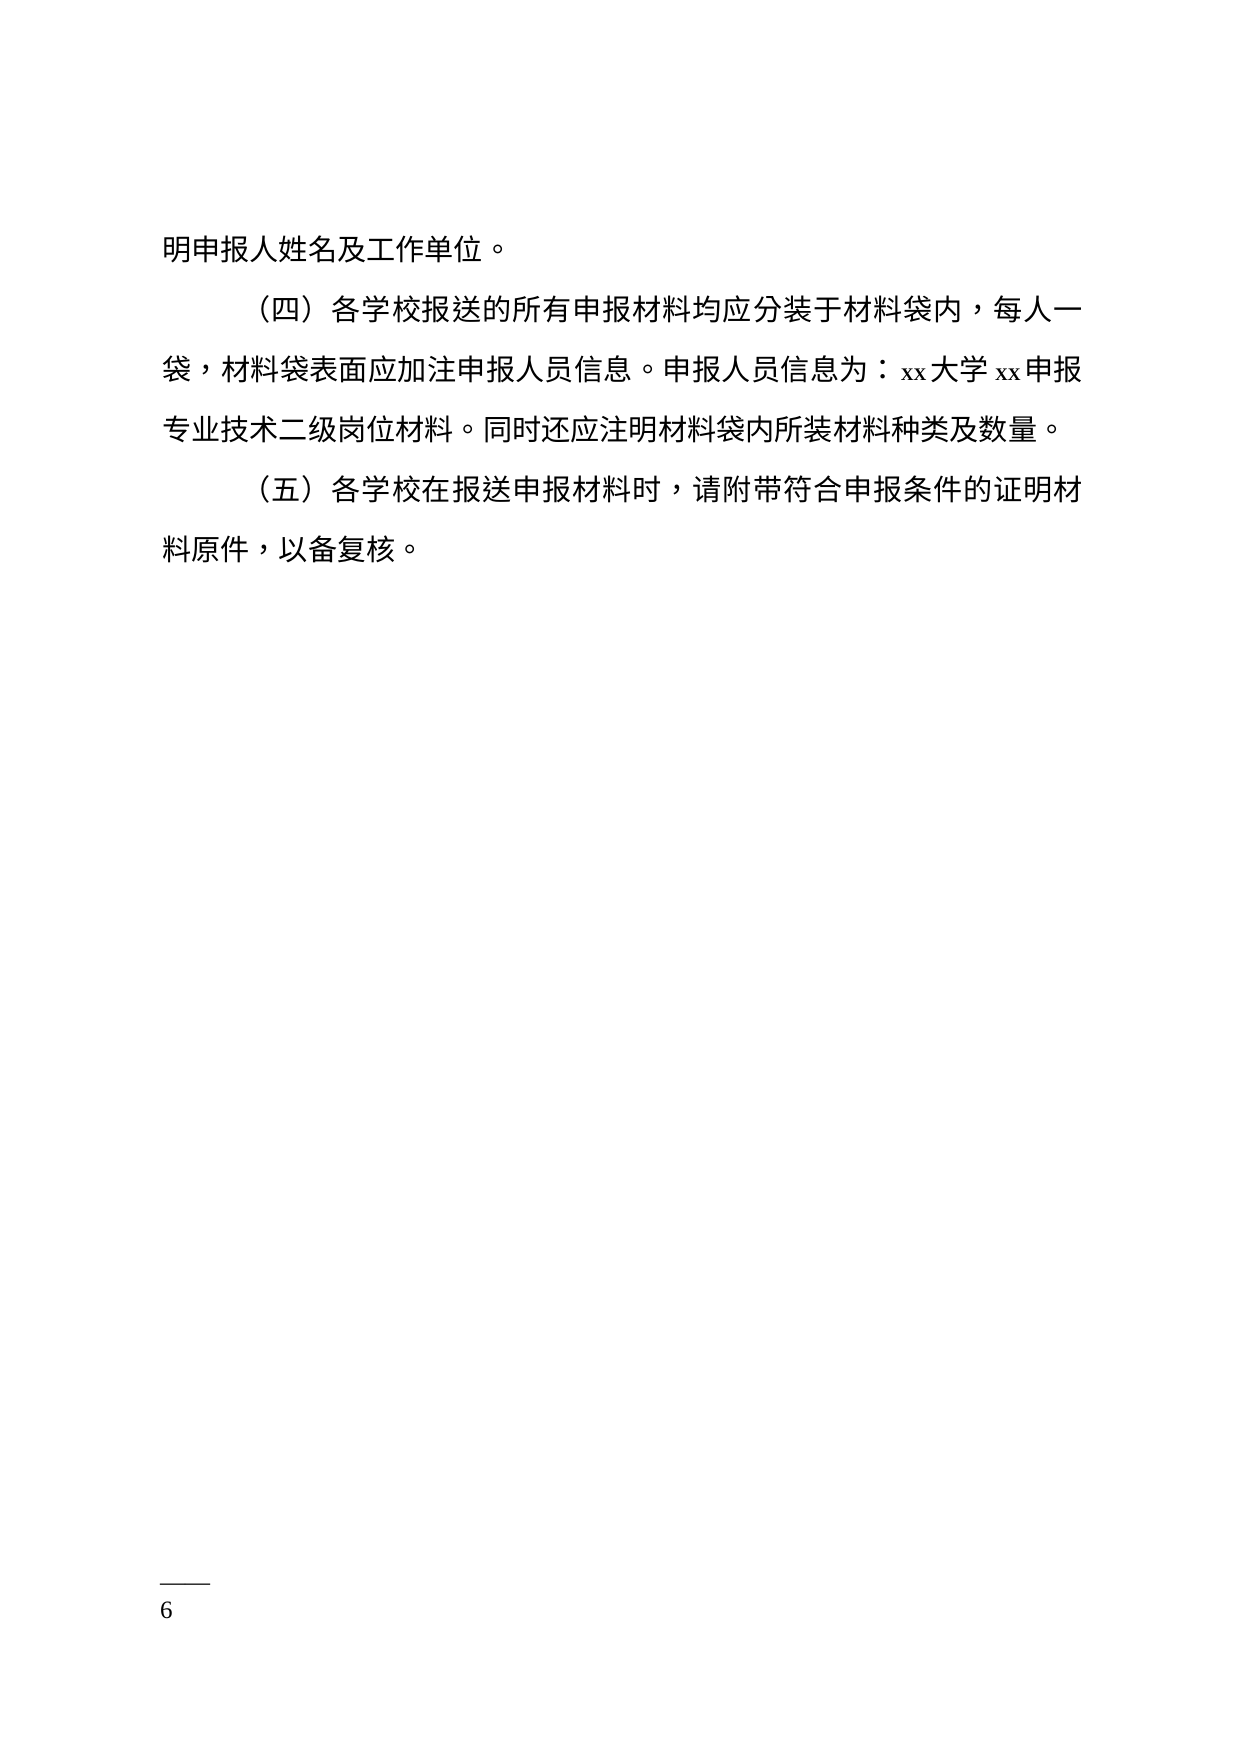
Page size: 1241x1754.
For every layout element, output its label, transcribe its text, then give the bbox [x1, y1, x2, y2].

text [162, 212, 1083, 272]
text （四）各学校报送的所有申报材料均应分装于材料袋内，每人一袋，材料袋表面应加注申报人员信息。申报人员信息为：XX大学XX申报专业技术二级岗位材料。同时还应注明材料袋内所装材料种类及数量。 [162, 272, 1083, 453]
text （五）各学校在报送申报材料时，请附带符合申报条件的证明材料原件，以备复核。 [162, 453, 1083, 573]
